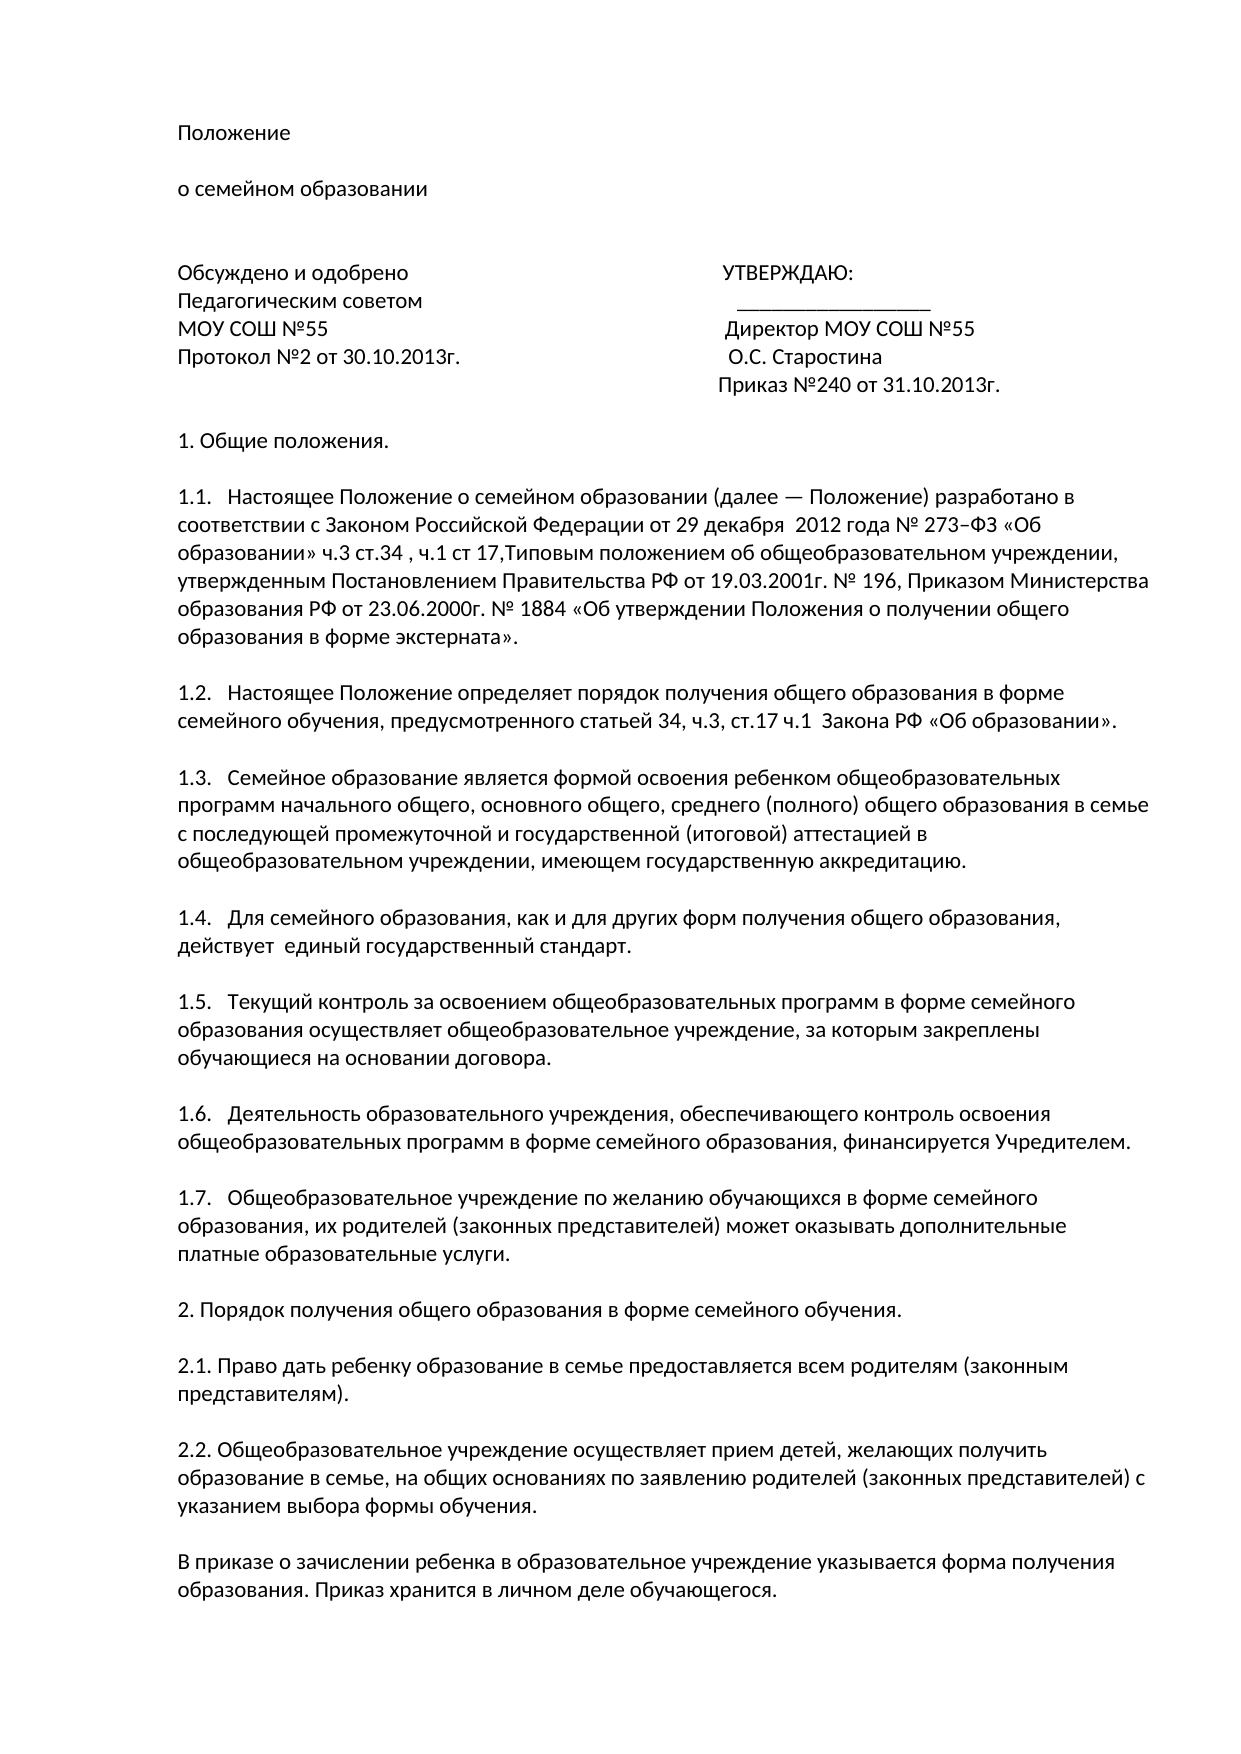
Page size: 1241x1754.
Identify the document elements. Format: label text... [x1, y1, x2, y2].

text 1.7. Общеобразовательное учреждение по желанию обучающихся в форме семейного образования, их родителей (законных представителей) может оказывать дополнительные платные образовательные услуги. [177, 1183, 1152, 1267]
text 1.3. Семейное образование является формой освоения ребенком общеобразовательных программ начального общего, основного общего, среднего (полного) общего образования в семье с последующей промежуточной и государственной (итоговой) аттестацией в общеобразовательном учреждении, имеющем государственную аккредитацию. [177, 763, 1152, 875]
text 1.1. Настоящее Положение о семейном образовании (далее — Положение) разработано в соответствии с Законом Российской Федерации от 29 декабря 2012 года № 273–ФЗ «Об образовании» ч.3 ст.34 , ч.1 ст 17,Типовым положением об общеобразовательном учреждении, утвержденным Постановлением Правительства РФ от 19.03.2001г. № 196, Приказом Министерства образования РФ от 23.06.2000г. № 1884 «Об утверждении Положения о получении общего образования в форме экстерната». [177, 482, 1152, 651]
text 1.6. Деятельность образовательного учреждения, обеспечивающего контроль освоения общеобразовательных программ в форме семейного образования, финансируется Учредителем. [177, 1099, 1152, 1155]
text МОУ СОШ №55 Директор МОУ СОШ №55 [177, 314, 1152, 342]
text 2. Порядок получения общего образования в форме семейного обучения. [177, 1295, 1152, 1323]
text 2.1. Право дать ребенку образование в семье предоставляется всем родителям (законным представителям). [177, 1351, 1152, 1407]
text 1.4. Для семейного образования, как и для других форм получения общего образования, действует единый государственный стандарт. [177, 903, 1152, 959]
text 1. Общие положения. [177, 426, 1152, 454]
text 1.2. Настоящее Положение определяет порядок получения общего образования в форме семейного обучения, предусмотренного статьей 34, ч.3, ст.17 ч.1 Закона РФ «Об образовании». [177, 678, 1152, 734]
text 2.2. Общеобразовательное учреждение осуществляет прием детей, желающих получить образование в семье, на общих основаниях по заявлению родителей (законных представителей) с указанием выбора формы обучения. [177, 1435, 1152, 1519]
text Педагогическим советом _________________ [177, 286, 1152, 314]
text Обсуждено и одобрено УТВЕРЖДАЮ: [177, 258, 1152, 286]
text В приказе о зачислении ребенка в образовательное учреждение указывается форма получения образования. Приказ хранится в личном деле обучающегося. [177, 1547, 1152, 1603]
text 1.5. Текущий контроль за освоением общеобразовательных программ в форме семейного образования осуществляет общеобразовательное учреждение, за которым закреплены обучающиеся на основании договора. [177, 987, 1152, 1071]
text Положение [177, 118, 1152, 146]
text Протокол №2 от 30.10.2013г. О.С. Старостина [177, 342, 1152, 370]
text о семейном образовании [177, 174, 1152, 202]
text Приказ №240 от 31.10.2013г. [177, 370, 1152, 398]
